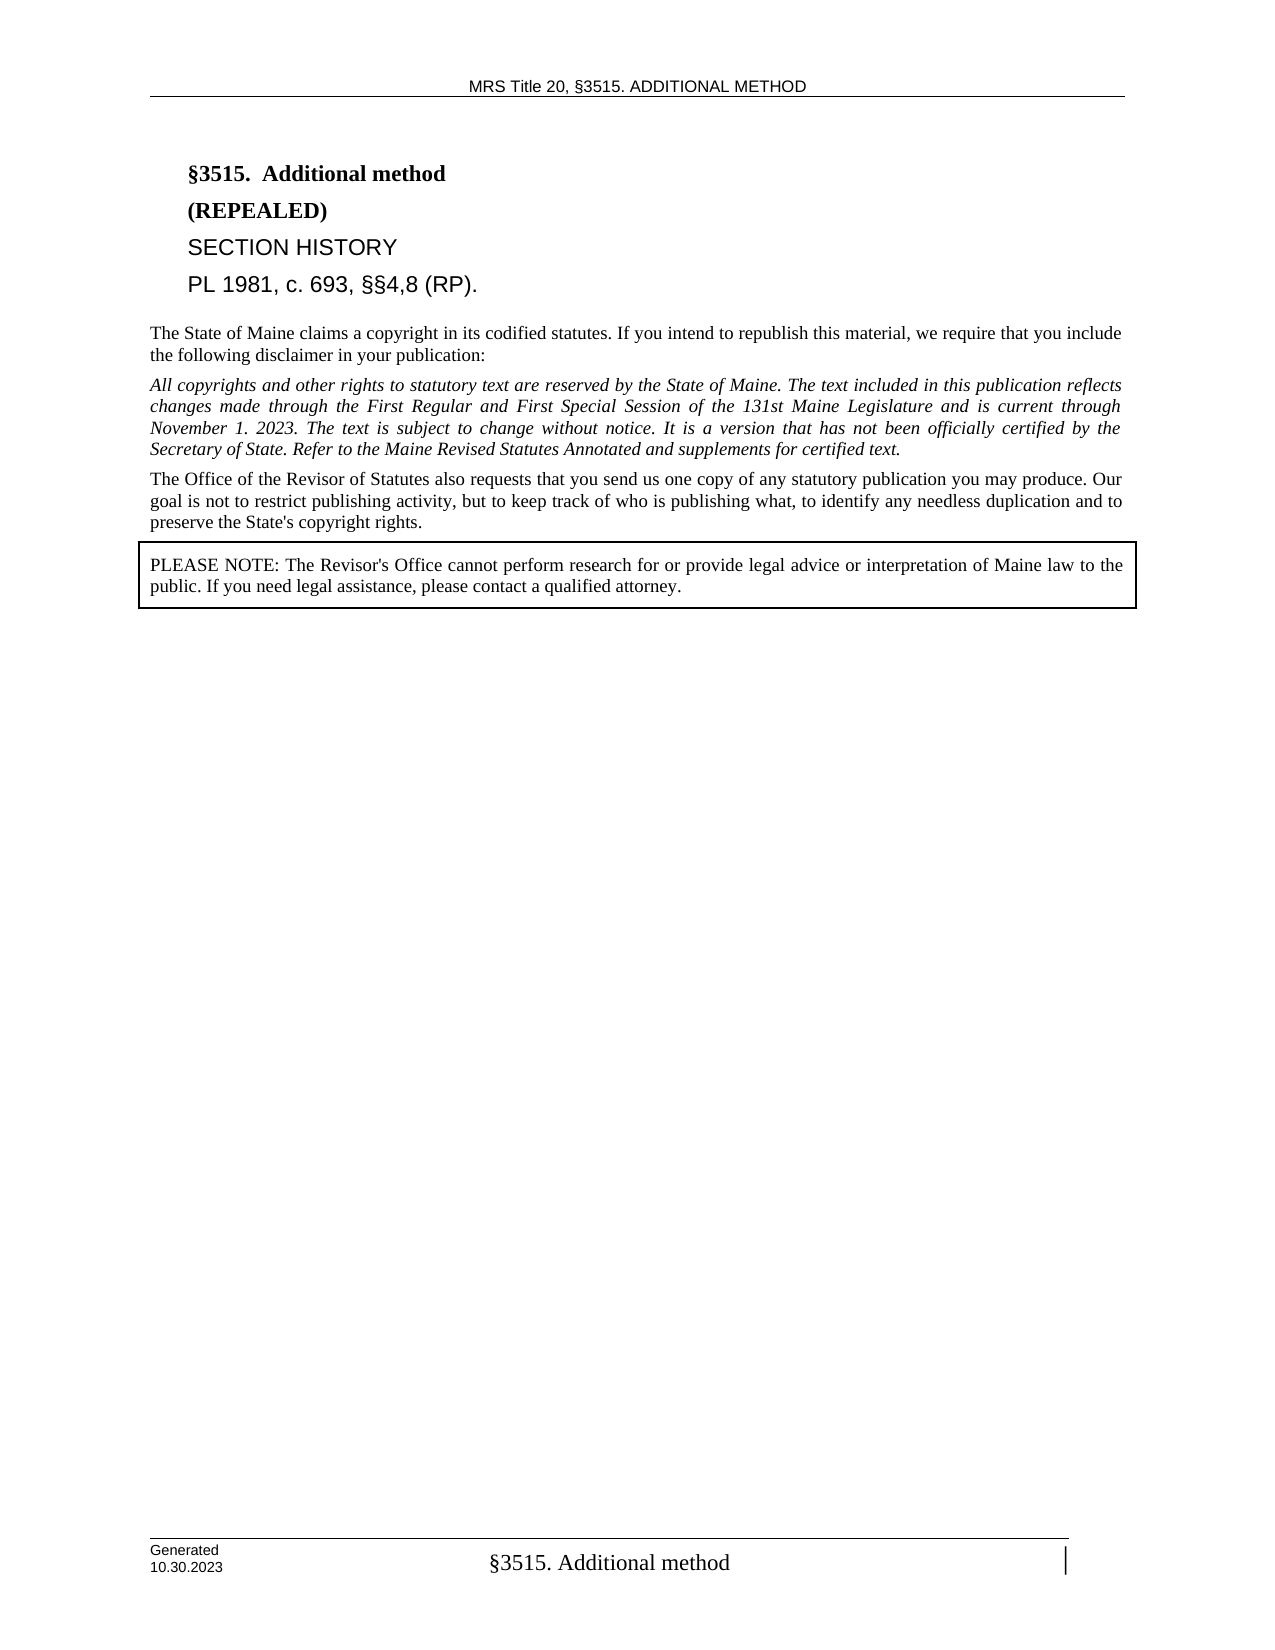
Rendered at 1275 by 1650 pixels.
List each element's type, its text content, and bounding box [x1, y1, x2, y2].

text SECTION HISTORY [187, 234, 1125, 260]
text All copyrights and other rights to statutory text are reserved by the State of Maine. The text included in this publication reflects changes made through the First Regular and First Special Session of the 131st Maine Legislature and is current through November 1. 2023 . The text is subject to change without notice. It is a version that has not been officially certified by the Secretary of State. Refer to the Maine Revised Statutes Annotated and supplements for certified text. [150, 373, 1125, 460]
text PLEASE NOTE: The Revisor's Office cannot perform research for or provide legal advice or interpretation of Maine law to the public. If you need legal assistance, please contact a qualified attorney. [140, 543, 1135, 607]
text The State of Maine claims a copyright in its codified statutes. If you intend to republish this material, we require that you include the following disclaimer in your publication: [150, 322, 1125, 365]
text §3515. Additional method [187, 160, 1125, 187]
text (REPEALED) [187, 197, 1125, 223]
text The Office of the Revisor of Statutes also requests that you send us one copy of any statutory publication you may produce. Our goal is not to restrict publishing activity, but to keep track of who is publishing what, to identify any needless duplication and to preserve the State's copyright rights. [150, 468, 1125, 533]
text PL 1981, c. 693, §§4,8 (RP). [187, 271, 1125, 297]
